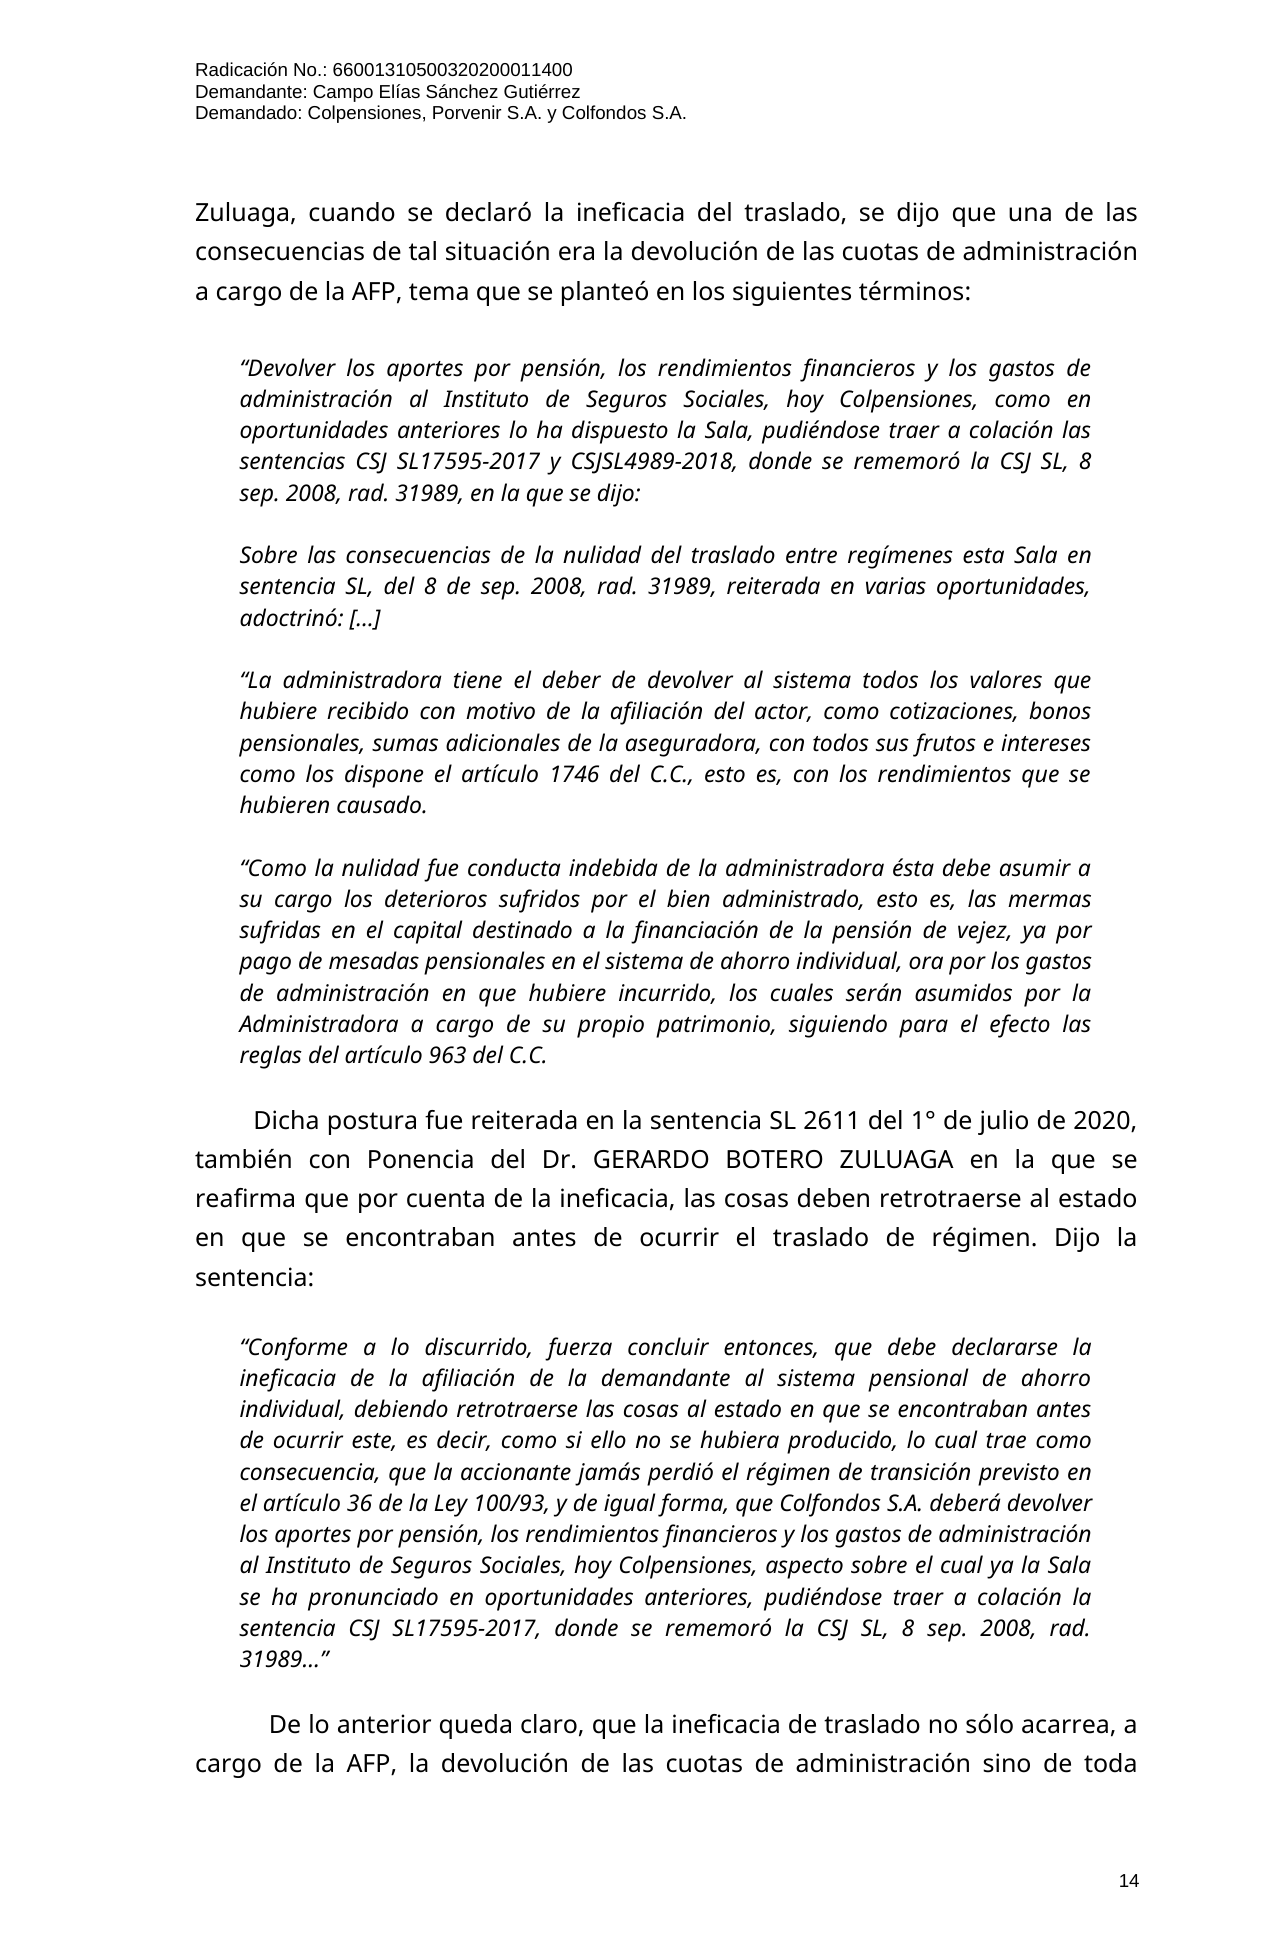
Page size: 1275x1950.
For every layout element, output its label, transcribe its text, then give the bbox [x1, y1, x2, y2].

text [195, 1706, 1139, 1780]
text Dicha postura fue reiterada en la sentencia SL 2611 del 1° de julio de 2020, también con Ponencia del Dr. GERARDO BOTERO ZULUAGA en la que se reafirma que por cuenta de la ineficacia, las cosas deben retrotraerse al estado en que se encontraban antes de ocurrir el traslado de régimen. Dijo la sentencia: [195, 1102, 1139, 1293]
text “La administradora tiene el deber de devolver al sistema todos los valores que hubiere recibido con motivo de la afiliación del actor, como cotizaciones, bonos pensionales, sumas adicionales de la aseguradora, con todos sus frutos e intereses como los dispone el artículo 1746 del C.C., esto es, con los rendimientos que se hubieren causado. [239, 664, 1095, 820]
text “Conforme a lo discurrido, fuerza concluir entonces, que debe declararse la ineficacia de la afiliación de la demandante al sistema pensional de ahorro individual, debiendo retrotraerse las cosas al estado en que se encontraban antes de ocurrir este, es decir, como si ello no se hubiera producido, lo cual trae como consecuencia, que la accionante jamás perdió el régimen de transición previsto en el artículo 36 de la Ley 100/93, y de igual forma, que Colfondos S.A. deberá devolver los aportes por pensión, los rendimientos financieros y los gastos de administración al Instituto de Seguros Sociales, hoy Colpensiones, aspecto sobre el cual ya la Sala se ha pronunciado en oportunidades anteriores, pudiéndose traer a colación la sentencia CSJ SL17595-2017, donde se rememoró la CSJ SL, 8 sep. 2008, rad. 31989…” [239, 1331, 1095, 1674]
text Sobre las consecuencias de la nulidad del traslado entre regímenes esta Sala en sentencia SL, del 8 de sep. 2008, rad. 31989, reiterada en varias oportunidades, adoctrinó: […] [239, 539, 1095, 633]
text “Devolver los aportes por pensión, los rendimientos financieros y los gastos de administración al Instituto de Seguros Sociales, hoy Colpensiones, como en oportunidades anteriores lo ha dispuesto la Sala, pudiéndose traer a colación las sentencias CSJ SL17595-2017 y CSJSL4989-2018, donde se rememoró la CSJ SL, 8 sep. 2008, rad. 31989, en la que se dijo: [239, 352, 1095, 508]
text “Como la nulidad fue conducta indebida de la administradora ésta debe asumir a su cargo los deterioros sufridos por el bien administrado, esto es, las mermas sufridas en el capital destinado a la financiación de la pensión de vejez, ya por pago de mesadas pensionales en el sistema de ahorro individual, ora por los gastos de administración en que hubiere incurrido, los cuales serán asumidos por la Administradora a cargo de su propio patrimonio, siguiendo para el efecto las reglas del artículo 963 del C.C. [239, 852, 1095, 1070]
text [195, 195, 1139, 307]
